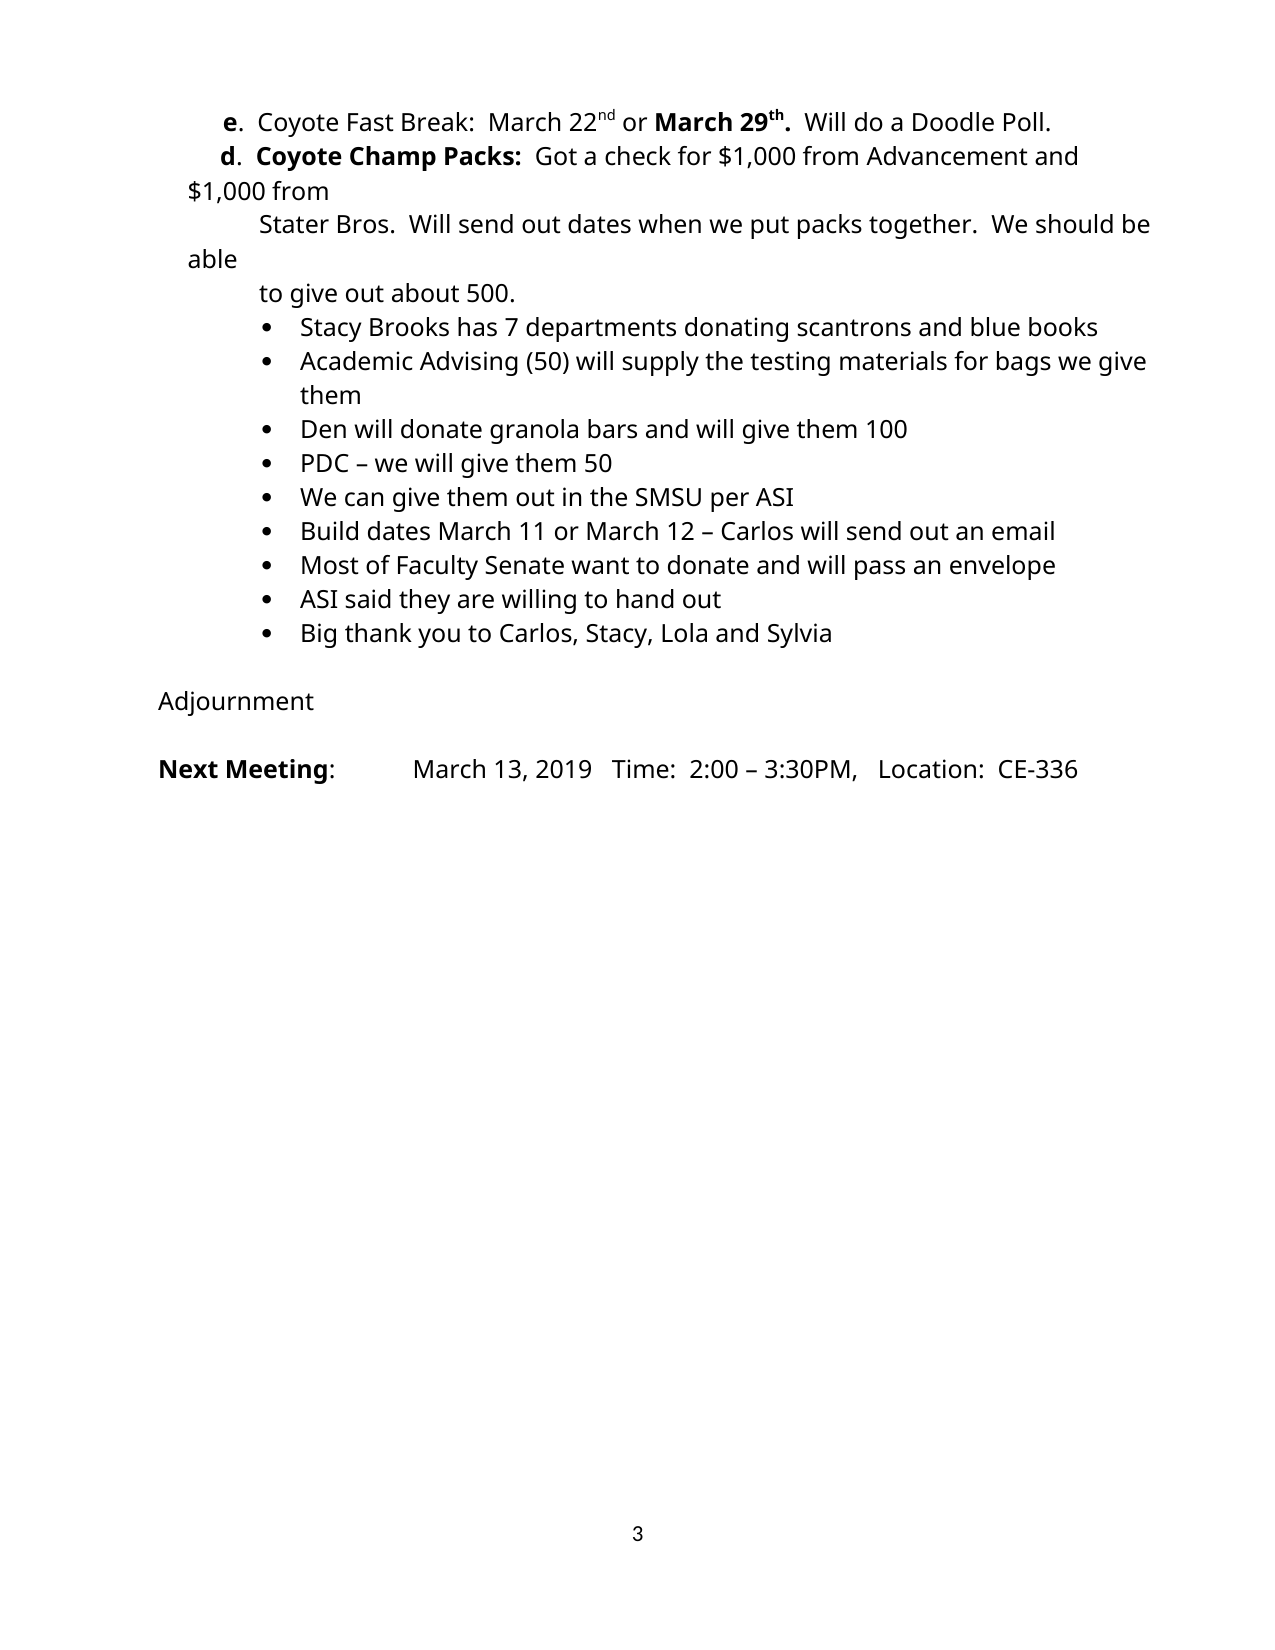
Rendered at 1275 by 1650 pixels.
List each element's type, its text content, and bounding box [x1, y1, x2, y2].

text Next Meeting: March 13, 2019 Time: 2:00 – 3:30PM, Location: CE-336 [112, 752, 1162, 786]
text Adjournment [112, 684, 1162, 718]
text Stater Bros. Will send out dates when we put packs together. We should be able [187, 207, 1162, 275]
list Most of Faculty Senate want to donate and will pass an envelope [262, 548, 1162, 582]
list Academic Advising (50) will supply the testing materials for bags we give them [262, 343, 1162, 412]
list PDC – we will give them 50 [262, 446, 1162, 480]
text d. Coyote Champ Packs: Got a check for $1,000 from Advancement and $1,000 from [187, 139, 1162, 207]
list We can give them out in the SMSU per ASI [262, 480, 1162, 514]
list Den will donate granola bars and will give them 100 [262, 412, 1162, 446]
list Build dates March 11 or March 12 – Carlos will send out an email [262, 514, 1162, 548]
list Big thank you to Carlos, Stacy, Lola and Sylvia [262, 616, 1162, 650]
text e. Coyote Fast Break: March 22nd or March 29th. Will do a Doodle Poll. [112, 105, 1162, 139]
list Stacy Brooks has 7 departments donating scantrons and blue books [262, 309, 1162, 343]
text to give out about 500. [187, 275, 1162, 309]
list ASI said they are willing to hand out [262, 582, 1162, 616]
